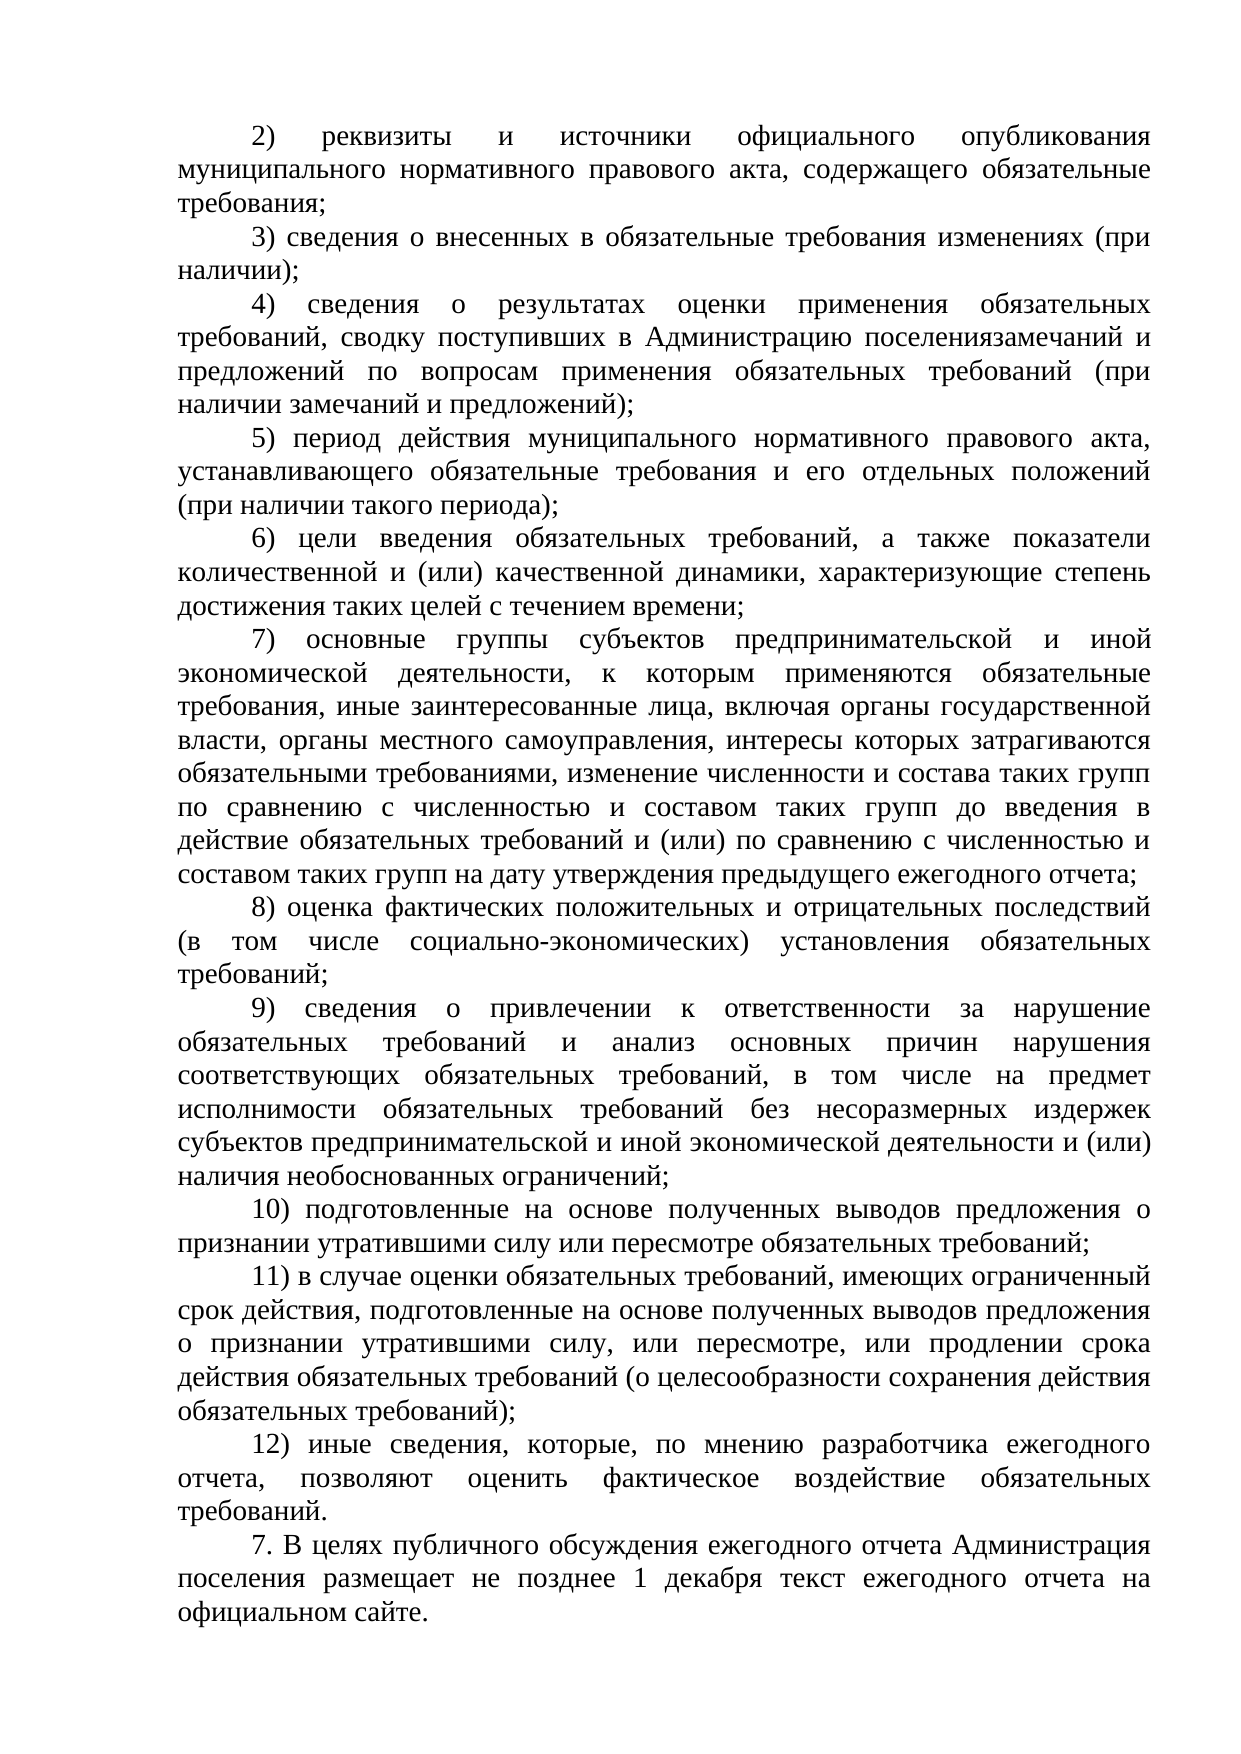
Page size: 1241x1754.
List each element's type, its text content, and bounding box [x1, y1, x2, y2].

text 7) основные группы субъектов предпринимательской и иной экономической деятельности, к которым применяются обязательные требования, иные заинтересованные лица, включая органы государственной власти, органы местного самоуправления, интересы которых затрагиваются обязательными требованиями, изменение численности и состава таких групп по сравнению с численностью и составом таких групп до введения в действие обязательных требований и (или) по сравнению с численностью и составом таких групп на дату утверждения предыдущего ежегодного отчета; [177, 621, 1152, 889]
text 3) сведения о внесенных в обязательные требования изменениях (при наличии); [177, 219, 1152, 286]
text 9) сведения о привлечении к ответственности за нарушение обязательных требований и анализ основных причин нарушения соответствующих обязательных требований, в том числе на предмет исполнимости обязательных требований без несоразмерных издержек субъектов предпринимательской и иной экономической деятельности и (или) наличия необоснованных ограничений; [177, 990, 1152, 1191]
text 5) период действия муниципального нормативного правового акта, устанавливающего обязательные требования и его отдельных положений (при наличии такого периода); [177, 420, 1152, 521]
text 6) цели введения обязательных требований, а также показатели количественной и (или) качественной динамики, характеризующие степень достижения таких целей с течением времени; [177, 521, 1152, 621]
text 4) сведения о результатах оценки применения обязательных требований, сводку поступивших в Администрацию поселениязамечаний и предложений по вопросам применения обязательных требований (при наличии замечаний и предложений); [177, 286, 1152, 420]
text 10) подготовленные на основе полученных выводов предложения о признании утратившими силу или пересмотре обязательных требований; [177, 1191, 1152, 1258]
text 7. В целях публичного обсуждения ежегодного отчета Администрация поселения размещает не позднее 1 декабря текст ежегодного отчета на официальном сайте. [177, 1527, 1152, 1627]
text 2) реквизиты и источники официального опубликования муниципального нормативного правового акта, содержащего обязательные требования; [177, 118, 1152, 219]
text 12) иные сведения, которые, по мнению разработчика ежегодного отчета, позволяют оценить фактическое воздействие обязательных требований. [177, 1426, 1152, 1527]
text 8) оценка фактических положительных и отрицательных последствий (в том числе социально-экономических) установления обязательных требований; [177, 889, 1152, 990]
text 11) в случае оценки обязательных требований, имеющих ограниченный срок действия, подготовленные на основе полученных выводов предложения о признании утратившими силу, или пересмотре, или продлении срока действия обязательных требований (о целесообразности сохранения действия обязательных требований); [177, 1258, 1152, 1426]
